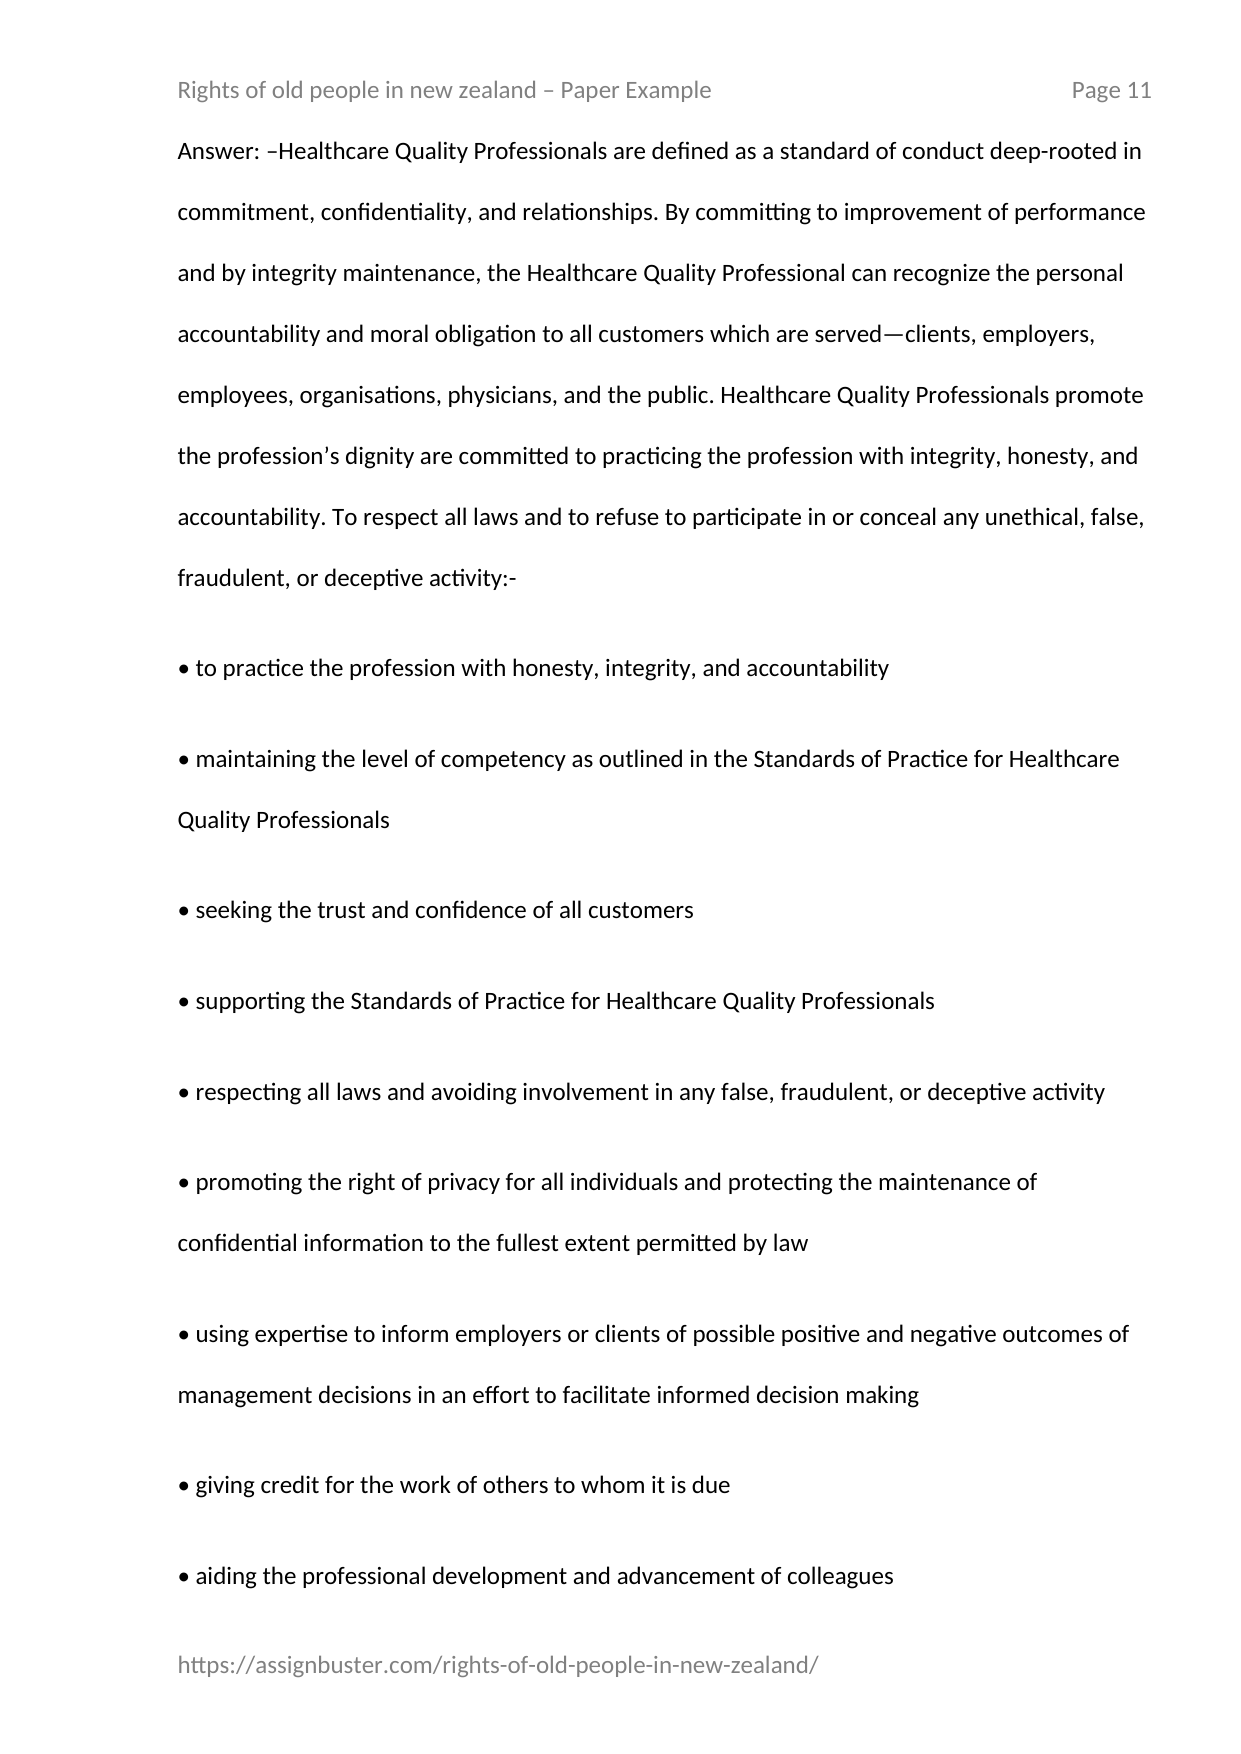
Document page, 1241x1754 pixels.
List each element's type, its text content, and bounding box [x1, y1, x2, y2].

text Answer: –Healthcare Quality Professionals are defined as a standard of conduct deep-rooted in commitment, confidentiality, and relationships. By committing to improvement of performance and by integrity maintenance, the Healthcare Quality Professional can recognize the personal accountability and moral obligation to all customers which are served—clients, employers, employees, organisations, physicians, and the public. Healthcare Quality Professionals promote the profession’s dignity are committed to practicing the profession with integrity, honesty, and accountability. To respect all laws and to refuse to participate in or conceal any unethical, false, fraudulent, or deceptive activity:- [177, 135, 1152, 593]
text • using expertise to inform employers or clients of possible positive and negative outcomes of management decisions in an effort to facilitate informed decision making [177, 1318, 1152, 1409]
text • aiding the professional development and advancement of colleagues [177, 1560, 1152, 1590]
text • giving credit for the work of others to whom it is due [177, 1469, 1152, 1500]
text • to practice the profession with honesty, integrity, and accountability [177, 653, 1152, 683]
text • seeking the trust and confidence of all customers [177, 895, 1152, 925]
text • supporting the Standards of Practice for Healthcare Quality Professionals [177, 985, 1152, 1016]
text • maintaining the level of competency as outlined in the Standards of Practice for Healthcare Quality Professionals [177, 743, 1152, 835]
text • respecting all laws and avoiding involvement in any false, fraudulent, or deceptive activity [177, 1076, 1152, 1106]
text • promoting the right of privacy for all individuals and protecting the maintenance of confidential information to the fullest extent permitted by law [177, 1166, 1152, 1258]
